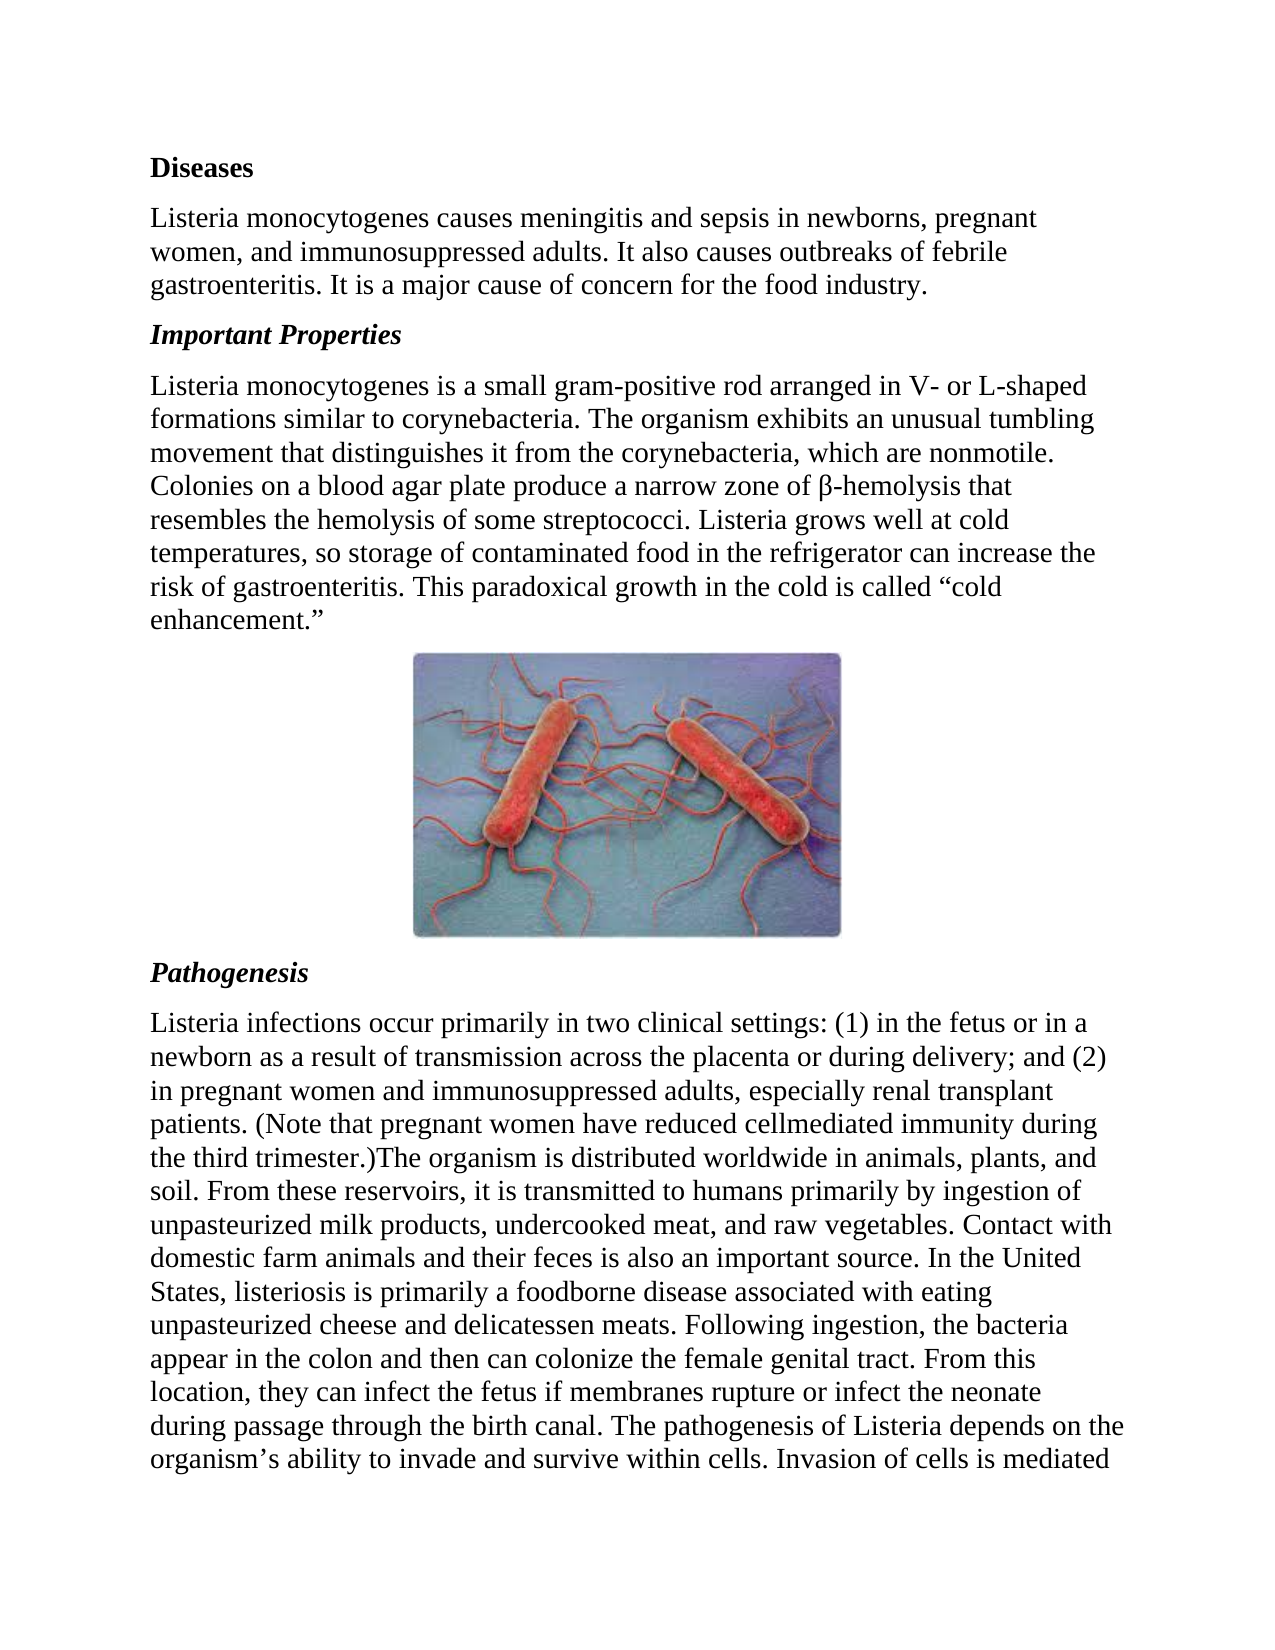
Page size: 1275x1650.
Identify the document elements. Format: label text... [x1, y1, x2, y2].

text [150, 1006, 1125, 1475]
text Pathogenesis [150, 955, 1125, 989]
text Important Properties [150, 317, 1125, 351]
text Listeria monocytogenes is a small gram-positive rod arranged in V- or L-shaped formations similar to corynebacteria. The organism exhibits an unusual tumbling movement that distinguishes it from the corynebacteria, which are nonmotile. Colonies on a blood agar plate produce a narrow zone of β-hemolysis that resembles the hemolysis of some streptococci. Listeria grows well at cold temperatures, so storage of contaminated food in the refrigerator can increase the risk of gastroenteritis. This paradoxical growth in the cold is called “cold enhancement.” [150, 368, 1125, 636]
text Listeria monocytogenes causes meningitis and sepsis in newborns, pregnant women, and immunosuppressed adults. It also causes outbreaks of febrile gastroenteritis. It is a major cause of concern for the food industry. [150, 200, 1125, 301]
picture [412, 652, 843, 939]
text Diseases [150, 150, 1125, 183]
